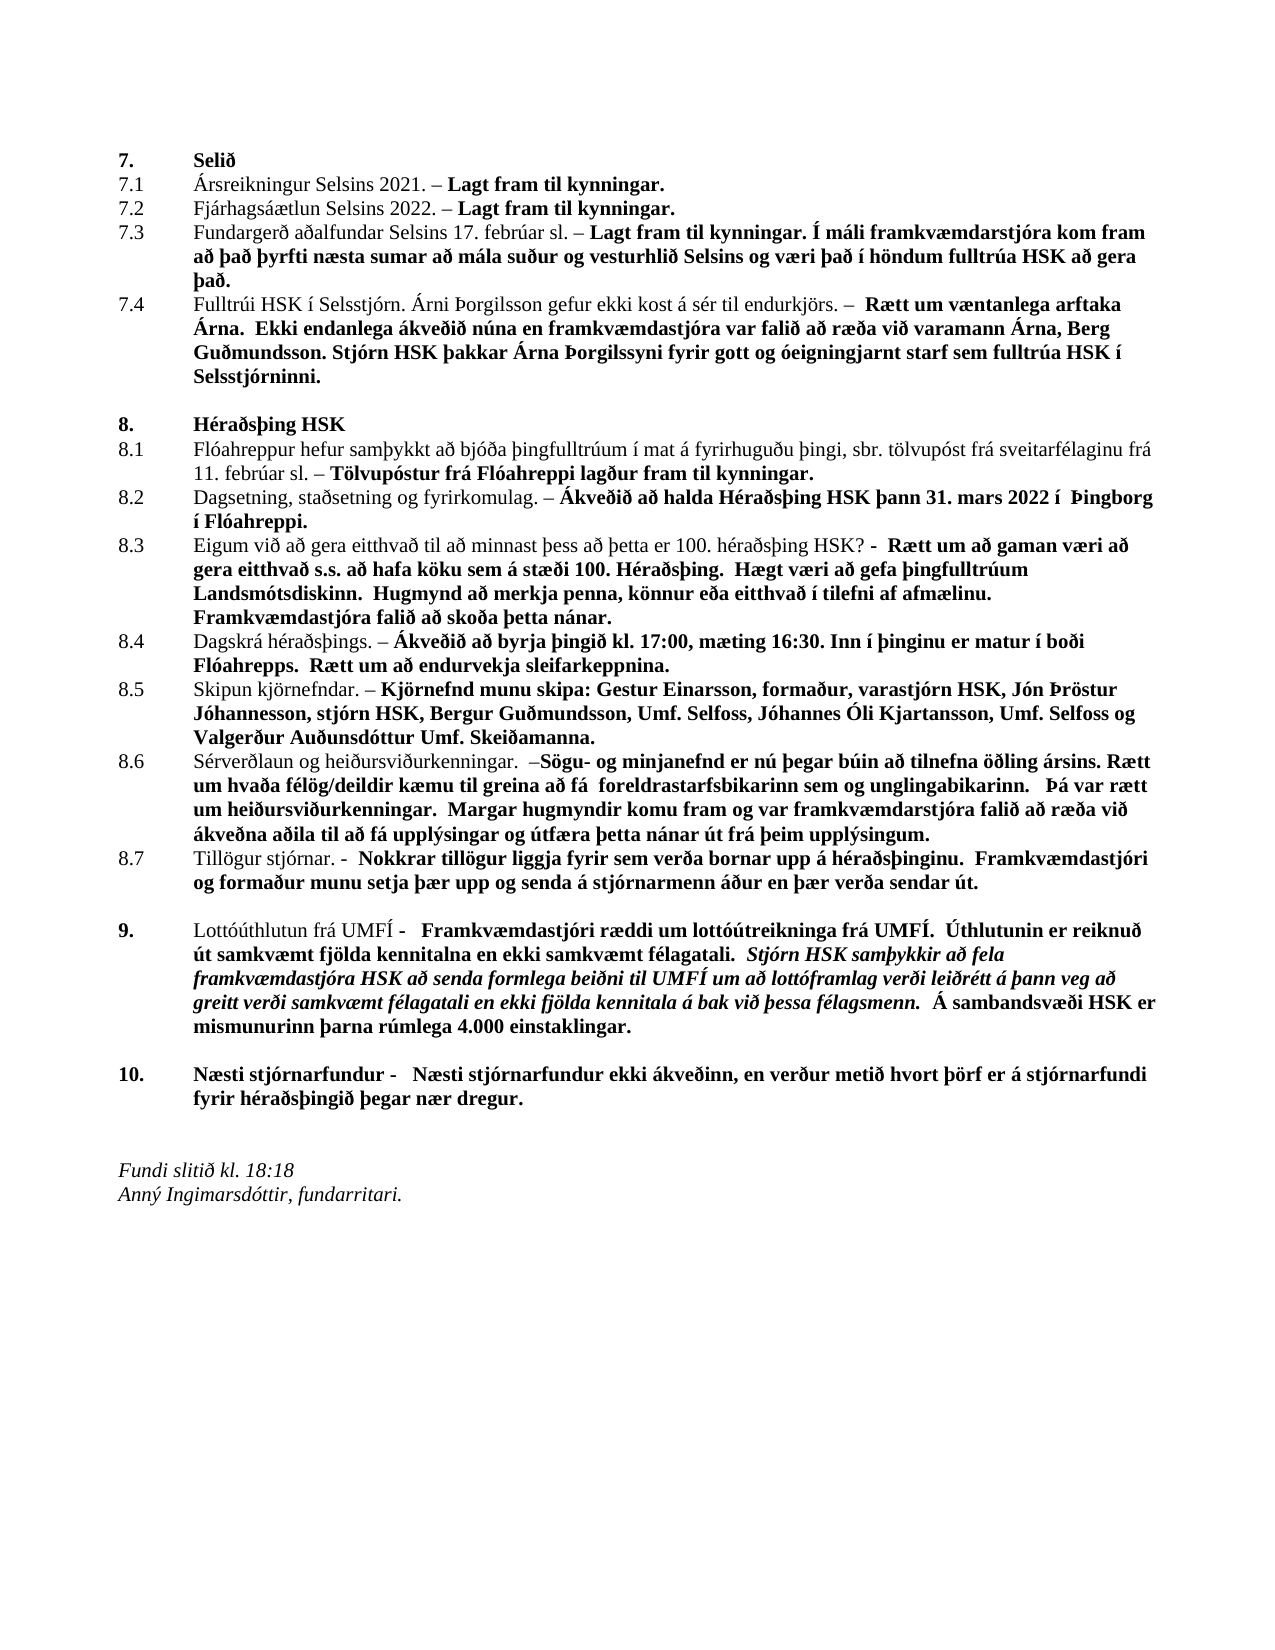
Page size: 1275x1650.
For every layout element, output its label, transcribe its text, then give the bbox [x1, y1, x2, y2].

text 8.3 Eigum við að gera eitthvað til að minnast þess að þetta er 100. héraðsþing HSK? - Rætt um að gaman væri að gera eitthvað s.s. að hafa köku sem á stæði 100. Héraðsþing. Hægt væri að gefa þingfulltrúum Landsmótsdiskinn. Hugmynd að merkja penna, könnur eða eitthvað í tilefni af afmælinu. Framkvæmdastjóra falið að skoða þetta nánar. [118, 533, 1157, 629]
text 7.2 Fjárhagsáætlun Selsins 2022. – Lagt fram til kynningar. [118, 196, 1157, 220]
text 7.1 Ársreikningur Selsins 2021. – Lagt fram til kynningar. [118, 172, 1157, 196]
text 7. Selið [118, 148, 1157, 172]
text Fundi slitið kl. 18:18 [118, 1158, 1157, 1182]
text 8.7 Tillögur stjórnar. - Nokkrar tillögur liggja fyrir sem verða bornar upp á héraðsþinginu. Framkvæmdastjóri og formaður munu setja þær upp og senda á stjórnarmenn áður en þær verða sendar út. [118, 846, 1157, 894]
text 8.4 Dagskrá héraðsþings. – Ákveðið að byrja þingið kl. 17:00, mæting 16:30. Inn í þinginu er matur í boði Flóahrepps. Rætt um að endurvekja sleifarkeppnina. [118, 629, 1157, 677]
text 8. Héraðsþing HSK [118, 412, 1157, 436]
text 7.3 Fundargerð aðalfundar Selsins 17. febrúar sl. – Lagt fram til kynningar. Í máli framkvæmdarstjóra kom fram að það þyrfti næsta sumar að mála suður og vesturhlið Selsins og væri það í höndum fulltrúa HSK að gera það. [118, 220, 1157, 292]
text 8.1 Flóahreppur hefur samþykkt að bjóða þingfulltrúum í mat á fyrirhuguðu þingi, sbr. tölvupóst frá sveitarfélaginu frá 11. febrúar sl. – Tölvupóstur frá Flóahreppi lagður fram til kynningar. [118, 436, 1157, 484]
text 10. Næsti stjórnarfundur - Næsti stjórnarfundur ekki ákveðinn, en verður metið hvort þörf er á stjórnarfundi fyrir héraðsþingið þegar nær dregur. [118, 1062, 1157, 1110]
text Anný Ingimarsdóttir, fundarritari. [118, 1182, 1157, 1206]
text 7.4 Fulltrúi HSK í Selsstjórn. Árni Þorgilsson gefur ekki kost á sér til endurkjörs. – Rætt um væntanlega arftaka Árna. Ekki endanlega ákveðið núna en framkvæmdastjóra var falið að ræða við varamann Árna, Berg Guðmundsson. Stjórn HSK þakkar Árna Þorgilssyni fyrir gott og óeigningjarnt starf sem fulltrúa HSK í Selsstjórninni. [118, 292, 1157, 388]
text 8.2 Dagsetning, staðsetning og fyrirkomulag. – Ákveðið að halda Héraðsþing HSK þann 31. mars 2022 í Þingborg í Flóahreppi. [118, 484, 1157, 533]
text 8.6 Sérverðlaun og heiðursviðurkenningar. –Sögu- og minjanefnd er nú þegar búin að tilnefna öðling ársins. Rætt um hvaða félög/deildir kæmu til greina að fá foreldrastarfsbikarinn sem og unglingabikarinn. Þá var rætt um heiðursviðurkenningar. Margar hugmyndir komu fram og var framkvæmdarstjóra falið að ræða við ákveðna aðila til að fá upplýsingar og útfæra þetta nánar út frá þeim upplýsingum. [118, 749, 1157, 846]
text 8.5 Skipun kjörnefndar. – Kjörnefnd munu skipa: Gestur Einarsson, formaður, varastjórn HSK, Jón Þröstur Jóhannesson, stjórn HSK, Bergur Guðmundsson, Umf. Selfoss, Jóhannes Óli Kjartansson, Umf. Selfoss og Valgerður Auðunsdóttur Umf. Skeiðamanna. [118, 677, 1157, 749]
text 9. Lottóúthlutun frá UMFÍ - Framkvæmdastjóri ræddi um lottóútreikninga frá UMFÍ. Úthlutunin er reiknuð út samkvæmt fjölda kennitalna en ekki samkvæmt félagatali. Stjórn HSK samþykkir að fela framkvæmdastjóra HSK að senda formlega beiðni til UMFÍ um að lottóframlag verði leiðrétt á þann veg að greitt verði samkvæmt félagatali en ekki fjölda kennitala á bak við þessa félagsmenn. Á sambandsvæði HSK er mismunurinn þarna rúmlega 4.000 einstaklingar. [118, 918, 1157, 1038]
